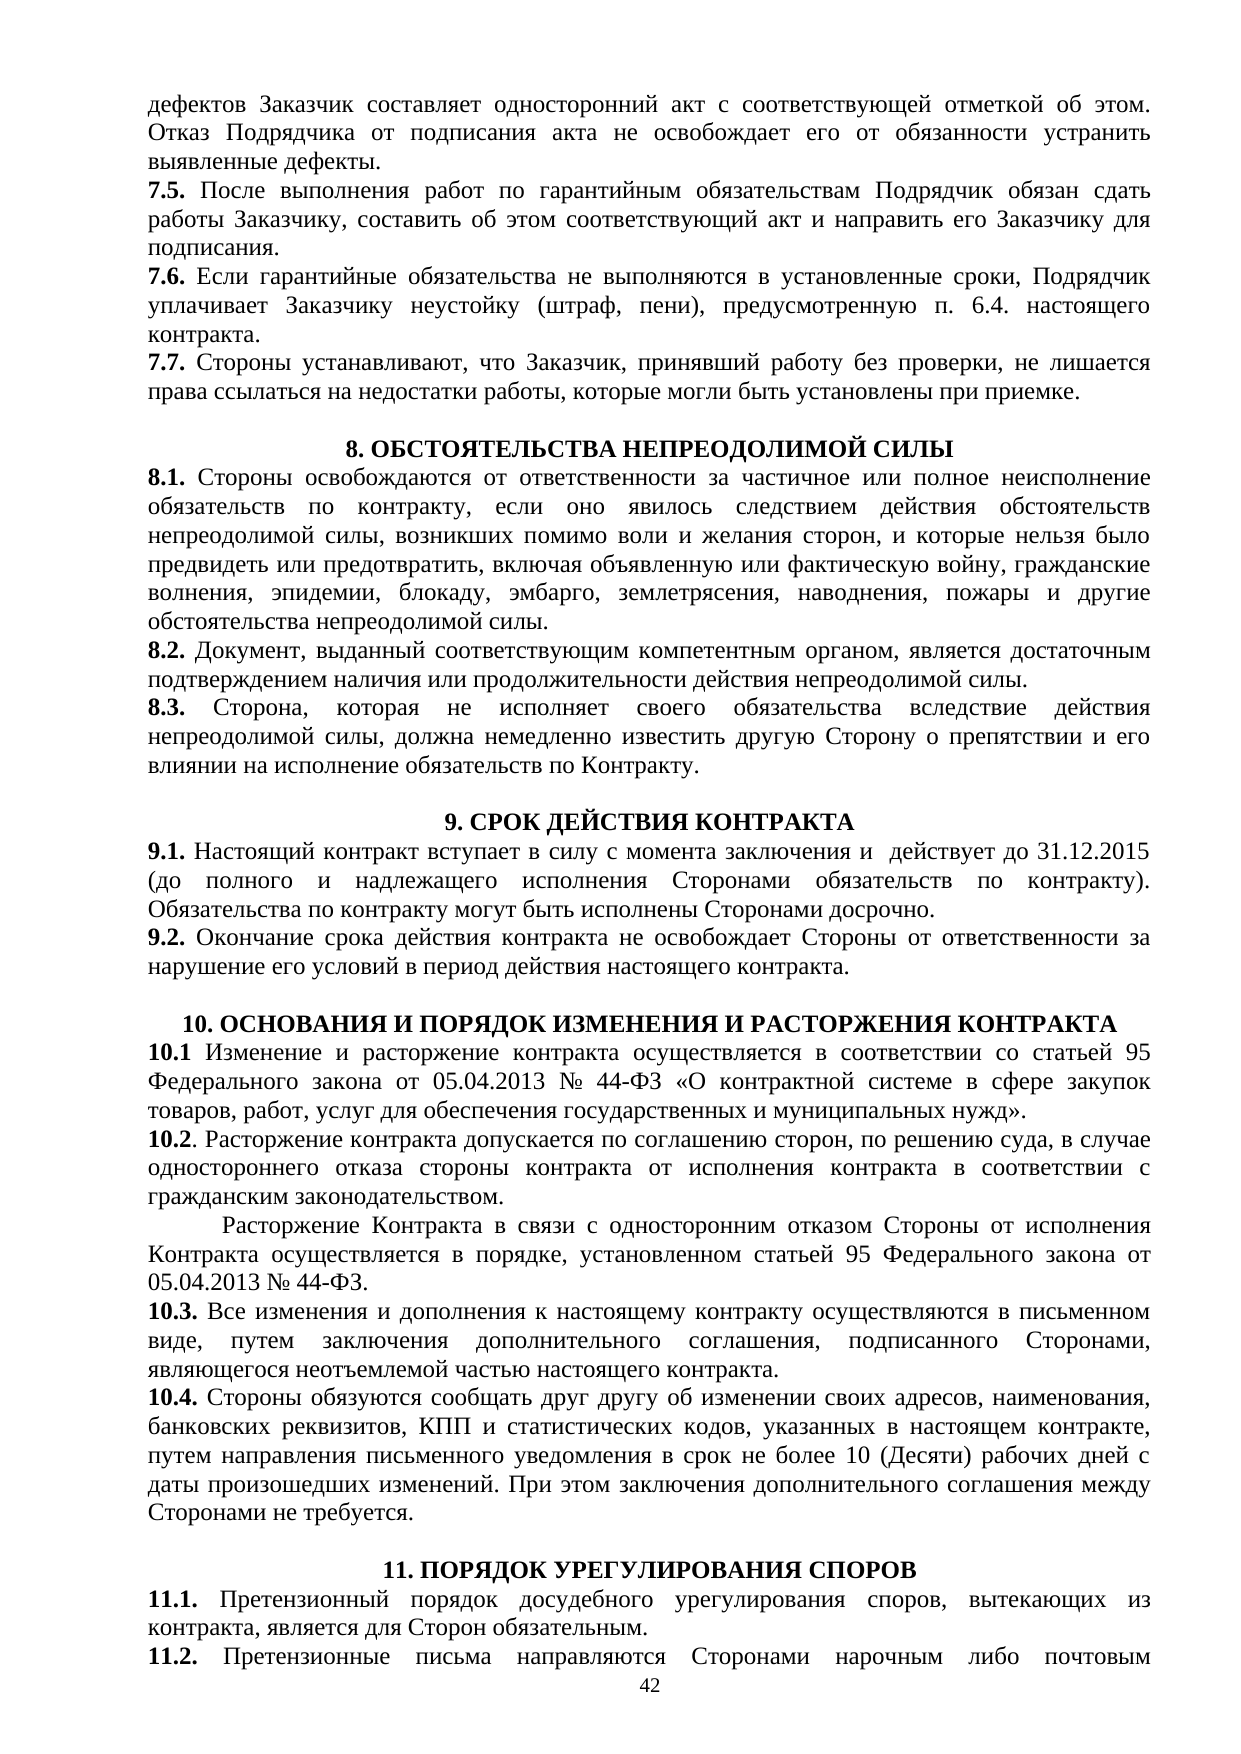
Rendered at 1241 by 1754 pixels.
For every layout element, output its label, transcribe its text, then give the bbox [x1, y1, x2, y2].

text 10.2. Расторжение контракта допускается по соглашению сторон, по решению суда, в случае одностороннего отказа стороны контракта от исполнения контракта в соответствии с гражданским законодательством. [148, 1124, 1152, 1210]
text 10.1 Изменение и расторжение контракта осуществляется в соответствии со статьей 95 Федерального закона от 05.04.2013 № 44-ФЗ «О контрактной системе в сфере закупок товаров, работ, услуг для обеспечения государственных и муниципальных нужд». [148, 1037, 1152, 1124]
text 9. СРОК ДЕЙСТВИЯ КОНТРАКТА [148, 807, 1152, 836]
text 9.1. Настоящий контракт вступает в силу с момента заключения и действует до 31.12.2015 (до полного и надлежащего исполнения Сторонами обязательств по контракту). Обязательства по контракту могут быть исполнены Сторонами досрочно. [148, 836, 1152, 922]
text 7.5. После выполнения работ по гарантийным обязательствам Подрядчик обязан сдать работы Заказчику, составить об этом соответствующий акт и направить его Заказчику для подписания. [148, 175, 1152, 261]
text 7.7. Стороны устанавливают, что Заказчик, принявший работу без проверки, не лишается права ссылаться на недостатки работы, которые могли быть установлены при приемке. [148, 347, 1152, 405]
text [148, 89, 1152, 175]
text 10. ОСНОВАНИЯ И ПОРЯДОК ИЗМЕНЕНИЯ И РАСТОРЖЕНИЯ КОНТРАКТА [148, 1009, 1152, 1037]
text 11. ПОРЯДОК УРЕГУЛИРОВАНИЯ СПОРОВ [148, 1555, 1152, 1584]
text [148, 1641, 1152, 1670]
text 8.2. Документ, выданный соответствующим компетентным органом, является достаточным подтверждением наличия или продолжительности действия непреодолимой силы. [148, 635, 1152, 692]
text 8.3. Сторона, которая не исполняет своего обязательства вследствие действия непреодолимой силы, должна немедленно известить другую Сторону о препятствии и его влиянии на исполнение обязательств по Контракту. [148, 692, 1152, 779]
text 11.1. Претензионный порядок досудебного урегулирования споров, вытекающих из контракта, является для Сторон обязательным. [148, 1584, 1152, 1641]
text 7.6. Если гарантийные обязательства не выполняются в установленные сроки, Подрядчик уплачивает Заказчику неустойку (штраф, пени), предусмотренную п. 6.4. настоящего контракта. [148, 261, 1152, 347]
text 10.3. Все изменения и дополнения к настоящему контракту осуществляются в письменном виде, путем заключения дополнительного соглашения, подписанного Сторонами, являющегося неотъемлемой частью настоящего контракта. [148, 1296, 1152, 1382]
text 8.1. Стороны освобождаются от ответственности за частичное или полное неисполнение обязательств по контракту, если оно явилось следствием действия обстоятельств непреодолимой силы, возникших помимо воли и желания сторон, и которые нельзя было предвидеть или предотвратить, включая объявленную или фактическую войну, гражданские волнения, эпидемии, блокаду, эмбарго, землетрясения, наводнения, пожары и другие обстоятельства непреодолимой силы. [148, 462, 1152, 635]
text 9.2. Окончание срока действия контракта не освобождает Стороны от ответственности за нарушение его условий в период действия настоящего контракта. [148, 922, 1152, 980]
text 8. Обстоятельства непреодолимой силы [148, 434, 1152, 462]
text 10.4. Стороны обязуются сообщать друг другу об изменении своих адресов, наименования, банковских реквизитов, КПП и статистических кодов, указанных в настоящем контракте, путем направления письменного уведомления в срок не более 10 (Десяти) рабочих дней с даты произошедших изменений. При этом заключения дополнительного соглашения между Сторонами не требуется. [148, 1382, 1152, 1526]
text Расторжение Контракта в связи с односторонним отказом Стороны от исполнения Контракта осуществляется в порядке, установленном статьей 95 Федерального закона от 05.04.2013 № 44-ФЗ. [148, 1210, 1152, 1296]
